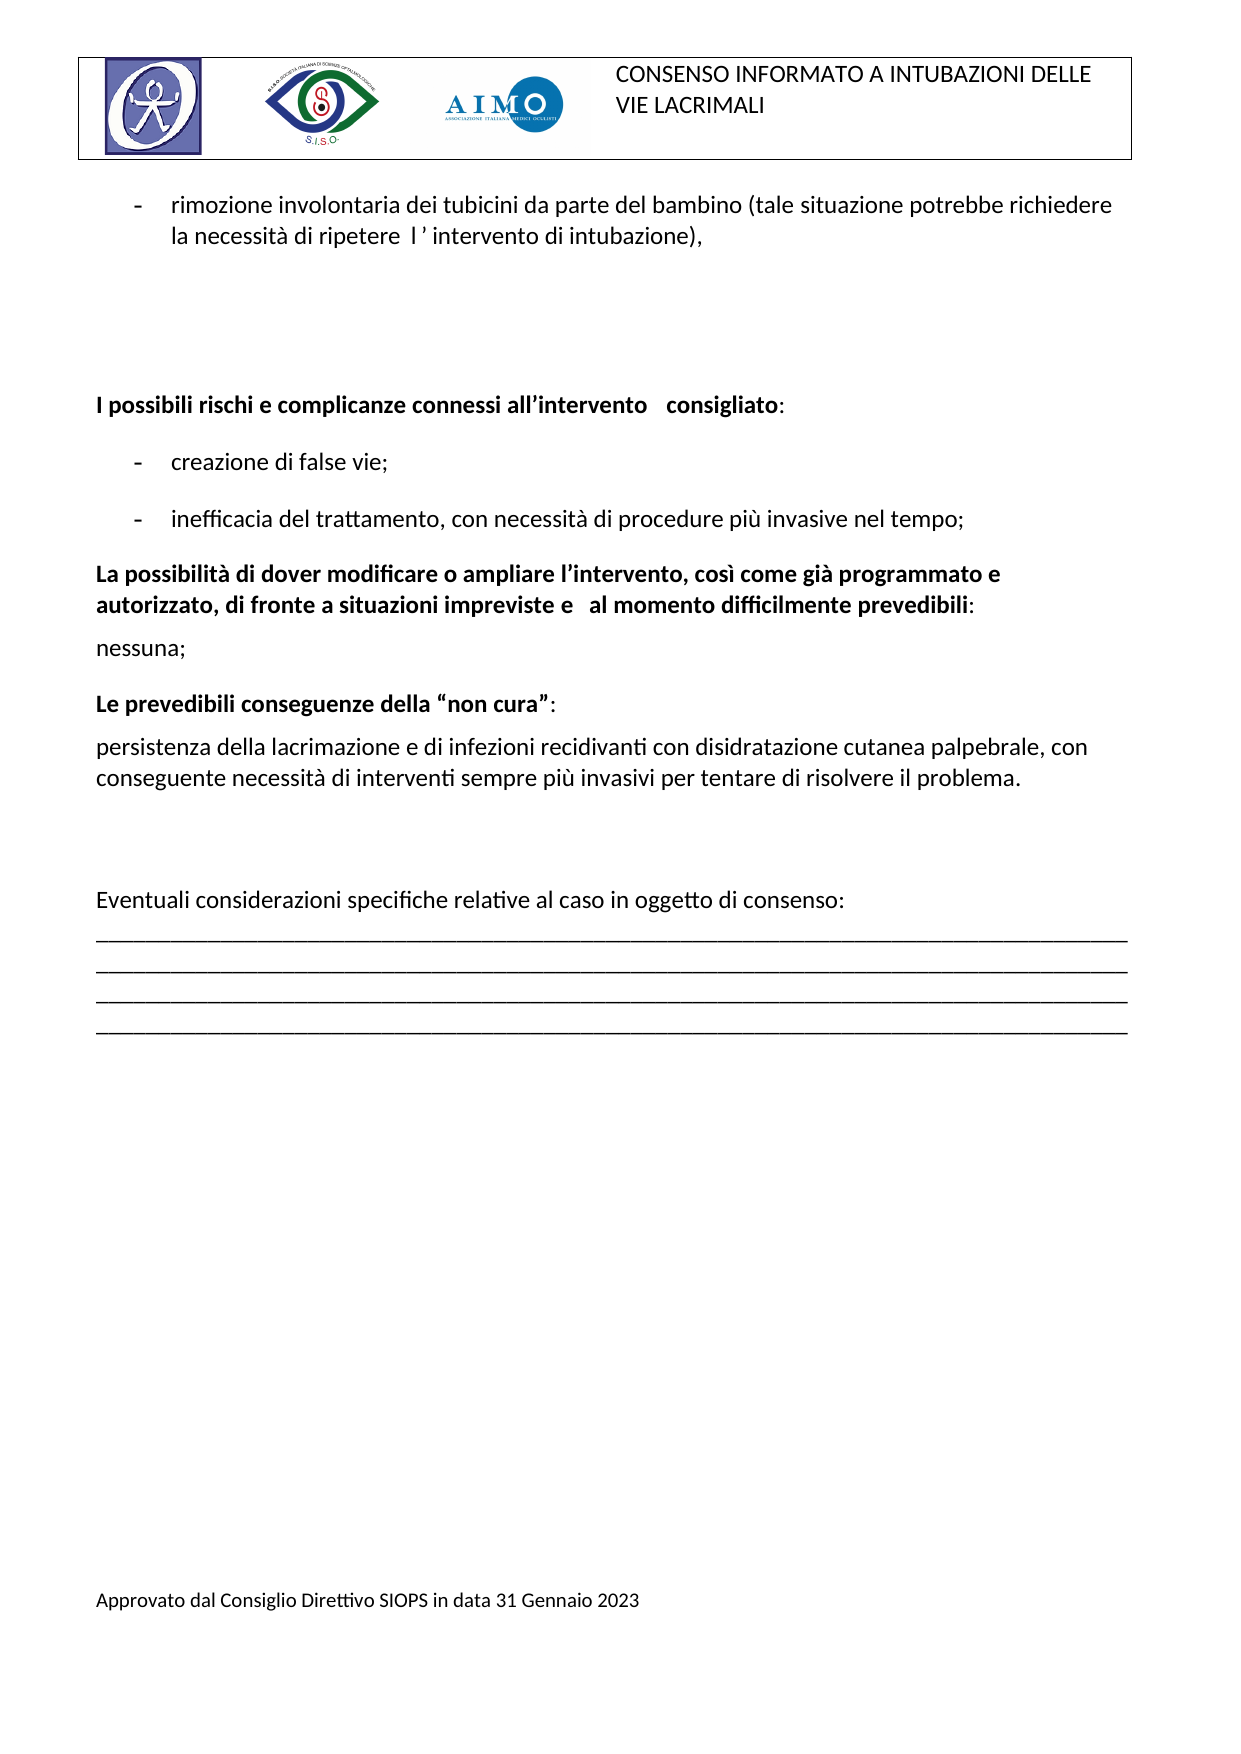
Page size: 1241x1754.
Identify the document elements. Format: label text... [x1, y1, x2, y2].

text nessuna; [96, 632, 1121, 662]
text persistenza della lacrimazione e di infezioni recidivanti con disidratazione cutanea palpebrale, con conseguente necessità di interventi sempre più invasivi per tentare di risolvere il problema. [96, 731, 1121, 792]
text ___________________________________________________________________________________ [96, 1007, 1132, 1038]
text Eventuali considerazioni specifiche relative al caso in oggetto di consenso: [96, 884, 1132, 915]
list creazione di false vie; [133, 445, 1132, 477]
list rimozione involontaria dei tubicini da parte del bambino (tale situazione potrebbe richiedere la necessità di ripetere l’intervento di intubazione), [133, 188, 1132, 251]
picture [104, 57, 202, 155]
subtitle La possibilità di dover modificare o ampliare l’intervento, così come già programmato e autorizzato, di fronte a situazioni impreviste e al momento difficilmente prevedibili: [96, 558, 1111, 619]
subtitle I possibili rischi e complicanze connessi all’intervento consigliato: [96, 389, 1013, 419]
text _________________________________________________________________________________________________________________________________________________________________________________________________________________________________________________________ [96, 915, 1132, 1007]
picture [259, 58, 385, 149]
text Le prevedibili conseguenze della “non cura”: [96, 688, 1105, 719]
picture [409, 58, 591, 156]
list inefficacia del trattamento, con necessità di procedure più invasive nel tempo; [133, 502, 1132, 534]
